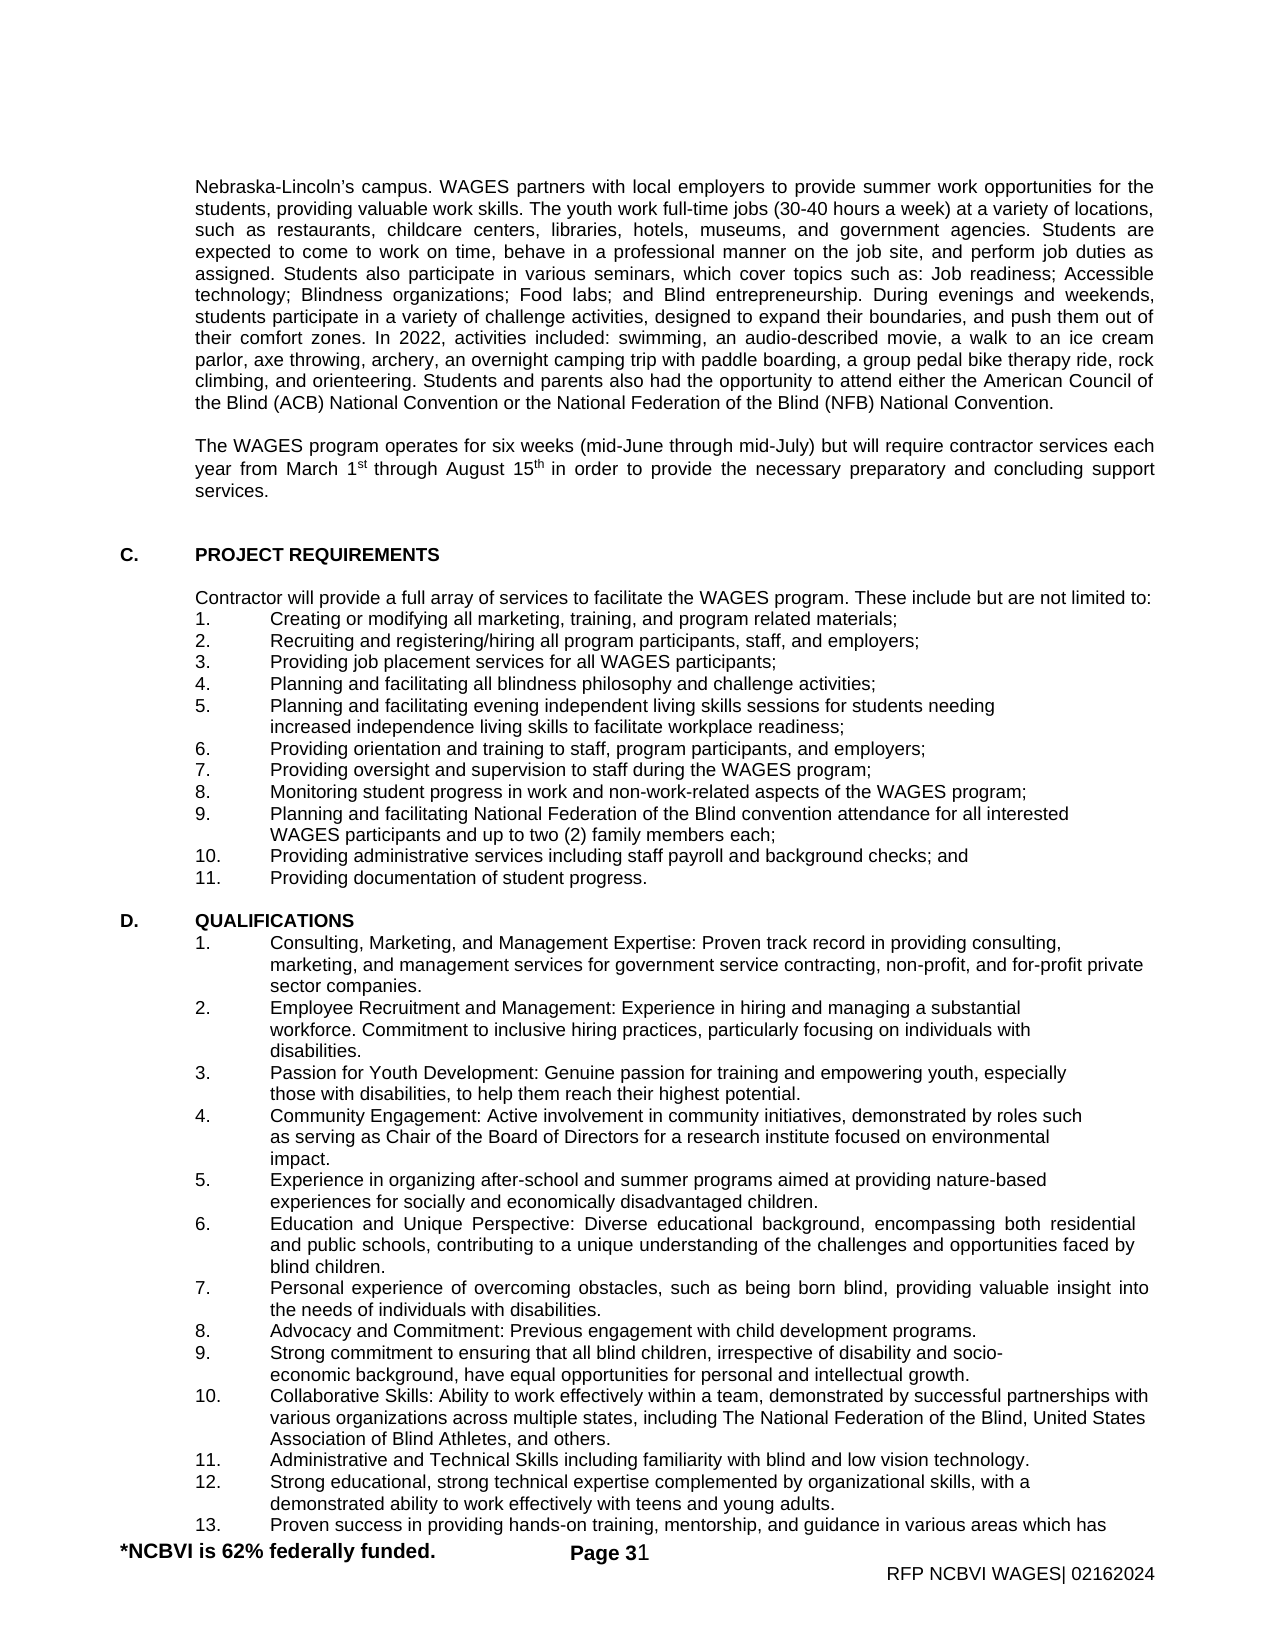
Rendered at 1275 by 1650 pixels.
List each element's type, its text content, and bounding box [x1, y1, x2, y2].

list Strong commitment to ensuring that all blind children, irrespective of disability and socio-economic background, have equal opportunities for personal and intellectual growth. [195, 1342, 1082, 1385]
list Experience in organizing after-school and summer programs aimed at providing nature-based experiences for socially and economically disadvantaged children. [195, 1169, 1152, 1212]
list Collaborative Skills: Ability to work effectively within a team, demonstrated by successful partnerships with various organizations across multiple states, including The National Federation of the Blind, United States Association of Blind Athletes, and others. [195, 1385, 1153, 1450]
list Strong educational, strong technical expertise complemented by organizational skills, with a demonstrated ability to work effectively with teens and young adults. [195, 1471, 1149, 1514]
list Monitoring student progress in work and non-work-related aspects of the WAGES program; [195, 781, 1256, 802]
list Personal experience of overcoming obstacles, such as being born blind, providing valuable insight into the needs of individuals with disabilities. [195, 1277, 1149, 1320]
text The WAGES program operates for six weeks (mid-June through mid-July) but will require contractor services each year from March 1st through August 15th in order to provide the necessary preparatory and concluding support services. [195, 435, 1155, 501]
list Providing documentation of student progress. [195, 867, 1256, 889]
list Providing oversight and supervision to staff during the WAGES program; [195, 759, 1256, 781]
list Providing job placement services for all WAGES participants; [195, 652, 1256, 673]
list Advocacy and Commitment: Previous engagement with child development programs. [195, 1320, 1256, 1342]
list Creating or modifying all marketing, training, and program related materials; [195, 608, 1256, 630]
list Planning and facilitating all blindness philosophy and challenge activities; [195, 673, 1256, 695]
list Administrative and Technical Skills including familiarity with blind and low vision technology. [195, 1450, 1256, 1471]
text Nebraska-Lincoln’s campus. WAGES partners with local employers to provide summer work opportunities for the students, providing valuable work skills. The youth work full-time jobs (30-40 hours a week) at a variety of locations, such as restaurants, childcare centers, libraries, hotels, museums, and government agencies. Students are expected to come to work on time, behave in a professional manner on the job site, and perform job duties as assigned. Students also participate in various seminars, which cover topics such as: Job readiness; Accessible technology; Blindness organizations; Food labs; and Blind entrepreneurship. During evenings and weekends, students participate in a variety of challenge activities, designed to expand their boundaries, and push them out of their comfort zones. In 2022, activities included: swimming, an audio-described movie, a walk to an ice cream parlor, axe throwing, archery, an overnight camping trip with paddle boarding, a group pedal bike therapy ride, rock climbing, and orienteering. Students and parents also had the opportunity to attend either the American Council of the Blind (ACB) National Convention or the National Federation of the Blind (NFB) National Convention. [195, 176, 1155, 413]
list Providing administrative services including staff payroll and background checks; and [195, 846, 1256, 867]
list Consulting, Marketing, and Management Expertise: Proven track record in providing consulting, marketing, and management services for government service contracting, non-profit, and for-profit private sector companies. [195, 932, 1153, 997]
list Recruiting and registering/hiring all program participants, staff, and employers; [195, 630, 1256, 652]
subtitle PROJECT REQUIREMENTS [120, 544, 1256, 566]
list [195, 1514, 1136, 1536]
list Passion for Youth Development: Genuine passion for training and empowering youth, especially those with disabilities, to help them reach their highest potential. [195, 1061, 1117, 1104]
list Employee Recruitment and Management: Experience in hiring and managing a substantial workforce. Commitment to inclusive hiring practices, particularly focusing on individuals with disabilities. [195, 997, 1112, 1061]
list Community Engagement: Active involvement in community initiatives, demonstrated by roles such as serving as Chair of the Board of Directors for a research institute focused on environmental impact. [195, 1104, 1106, 1169]
subtitle QUALIFICATIONS [120, 911, 1256, 932]
list Providing orientation and training to staff, program participants, and employers; [195, 738, 1256, 759]
list Education and Unique Perspective: Diverse educational background, encompassing both residential and public schools, contributing to a unique understanding of the challenges and opportunities faced by blind children. [195, 1212, 1136, 1277]
list Planning and facilitating evening independent living skills sessions for students needing increased independence living skills to facilitate workplace readiness; [195, 695, 1080, 738]
text Contractor will provide a full array of services to facilitate the WAGES program. These include but are not limited to: [195, 587, 1256, 608]
list Planning and facilitating National Federation of the Blind convention attendance for all interested WAGES participants and up to two (2) family members each; [195, 802, 1143, 846]
